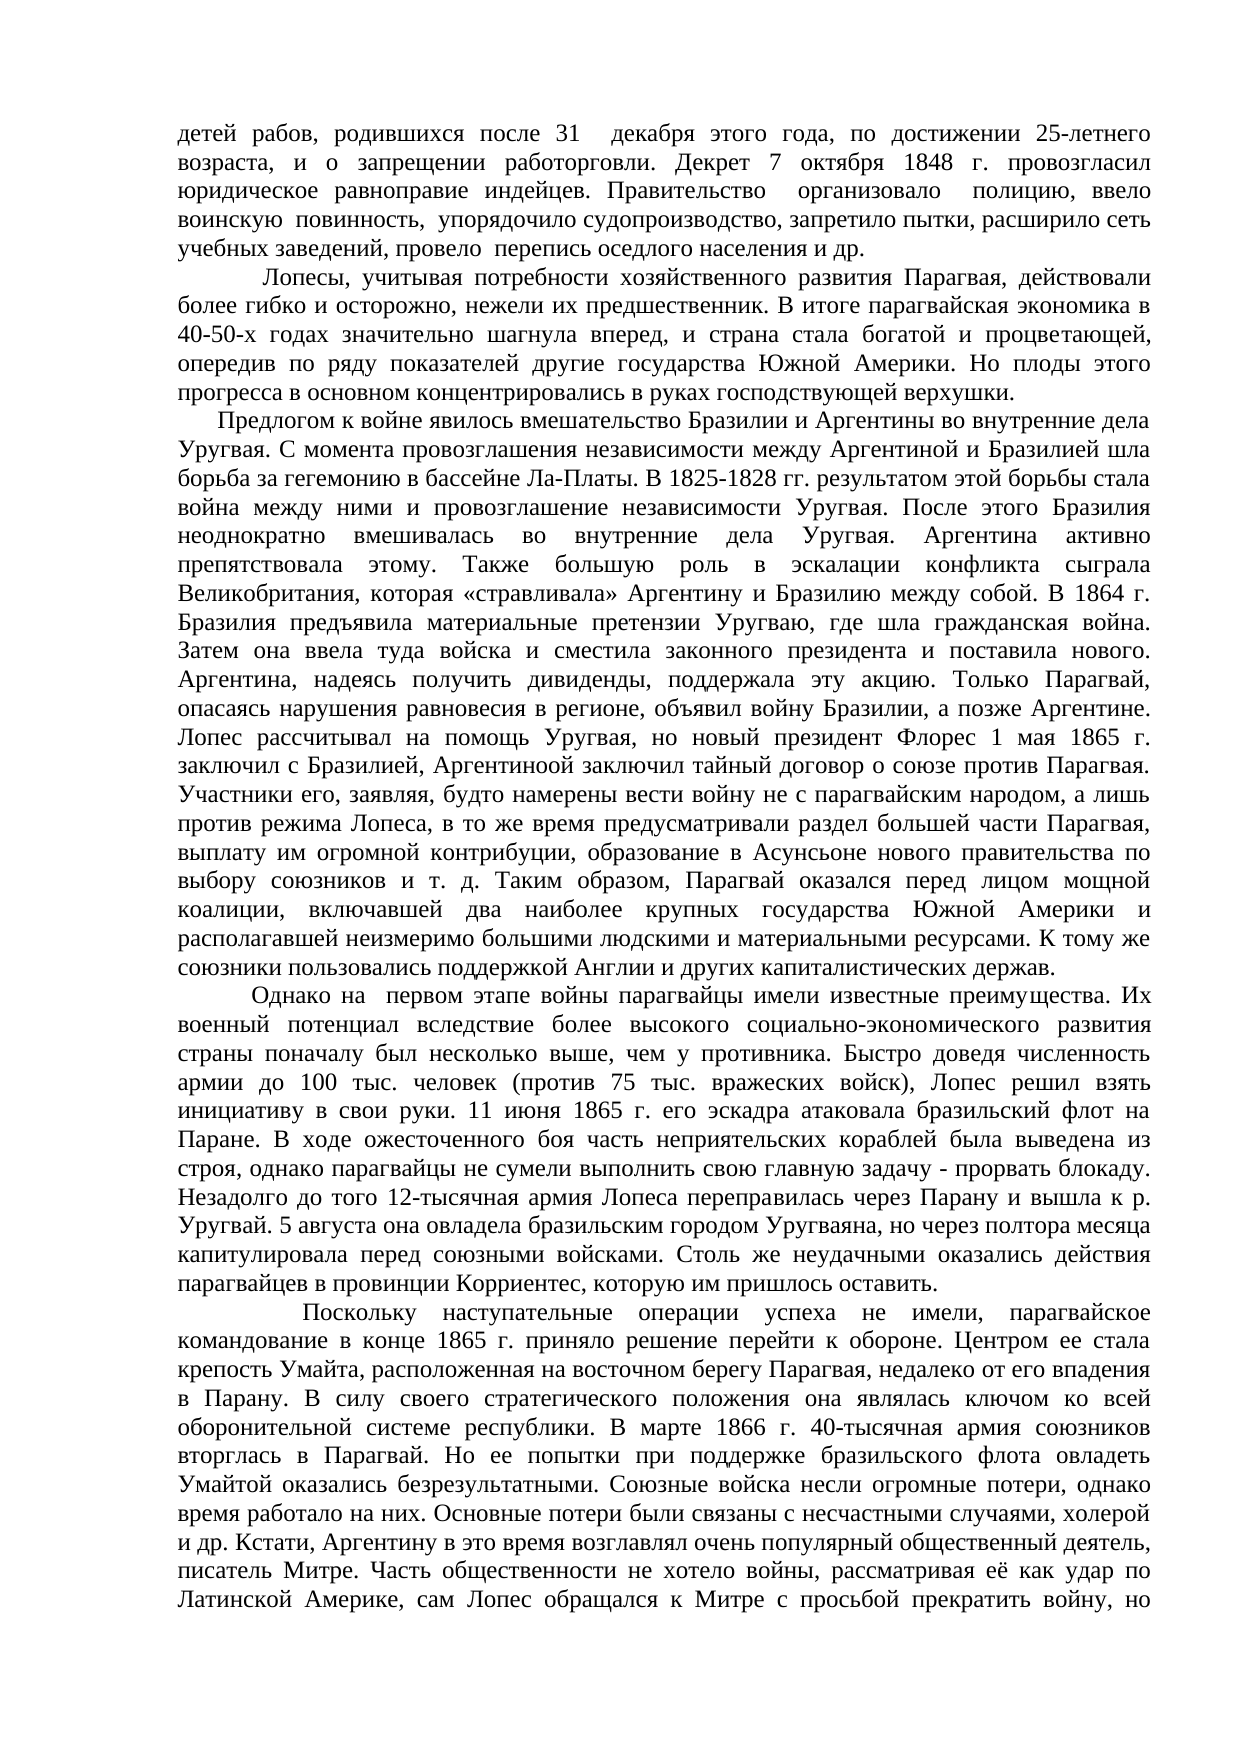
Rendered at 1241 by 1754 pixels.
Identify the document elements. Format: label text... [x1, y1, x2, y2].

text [177, 1297, 1152, 1613]
text Лопесы, учитывая потребности хозяйственного развития Парагвая, действовали более гибко и осторожно, нежели их предшественник. В итоге парагвайская экономика в 40-50-х годах значительно шагнула вперед, и страна стала богатой и процветающей, опередив по ряду показателей другие государства Южной Америки. Но плоды этого прогресса в основном концентрировались в руках господствующей верхушки. [177, 262, 1152, 406]
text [177, 118, 1152, 262]
text Однако на первом этапе войны парагвайцы имели известные преимущества. Их военный потенциал вследствие более высокого социально-экономического развития страны поначалу был несколько выше, чем у противника. Быстро доведя численность армии до 100 тыс. человек (против 75 тыс. вражеских войск), Лопес решил взять инициативу в свои руки. 11 июня 1865 г. его эскадра атаковала бразильский флот на Паране. В ходе ожесточенного боя часть неприятельских кораблей была выведена из строя, однако парагвайцы не сумели выполнить свою главную задачу - прорвать блокаду. Незадолго до того 12-тысячная армия Лопеса переправилась через Парану и вышла к р. Уругвай. 5 августа она овладела бразильским городом Уругваяна, но через полтора месяца капитулировала перед союзными войсками. Столь же неудачными оказались действия парагвайцев в провинции Корриентес, которую им пришлось оставить. [177, 981, 1152, 1297]
text Предлогом к войне явилось вмешательство Бразилии и Аргентины во внутренние дела Уругвая. С момента провозглашения независимости между Аргентиной и Бразилией шла борьба за гегемонию в бассейне Ла-Платы. В 1825-1828 гг. результатом этой борьбы стала война между ними и провозглашение независимости Уругвая. После этого Бразилия неоднократно вмешивалась во внутренние дела Уругвая. Аргентина активно препятствовала этому. Также большую роль в эскалации конфликта сыграла Великобритания, которая «стравливала» Аргентину и Бразилию между собой. В 1864 г. Бразилия предъявила материальные претензии Уругваю, где шла гражданская война. Затем она ввела туда войска и сместила законного президента и поставила нового. Аргентина, надеясь получить дивиденды, поддержала эту акцию. Только Парагвай, опасаясь нарушения равновесия в регионе, объявил войну Бразилии, а позже Аргентине. Лопес рассчитывал на помощь Уругвая, но новый президент Флорес 1 мая 1865 г. заключил с Бразилией, Аргентиноой заключил тайный договор о союзе против Парагвая. Участники его, заявляя, будто намерены вести войну не с парагвайским народом, а лишь против режима Лопеса, в то же время предусматривали раздел большей части Парагвая, выплату им огромной контрибуции, образование в Асунсьоне нового правительства по выбору союзников и т. д. Таким образом, Парагвай оказался перед лицом мощной коалиции, включавшей два наиболее крупных государства Южной Америки и располагавшей неизмеримо большими людскими и материальными ресурсами. К тому же союзники пользовались поддержкой Англии и других капиталистических держав. [177, 406, 1152, 981]
